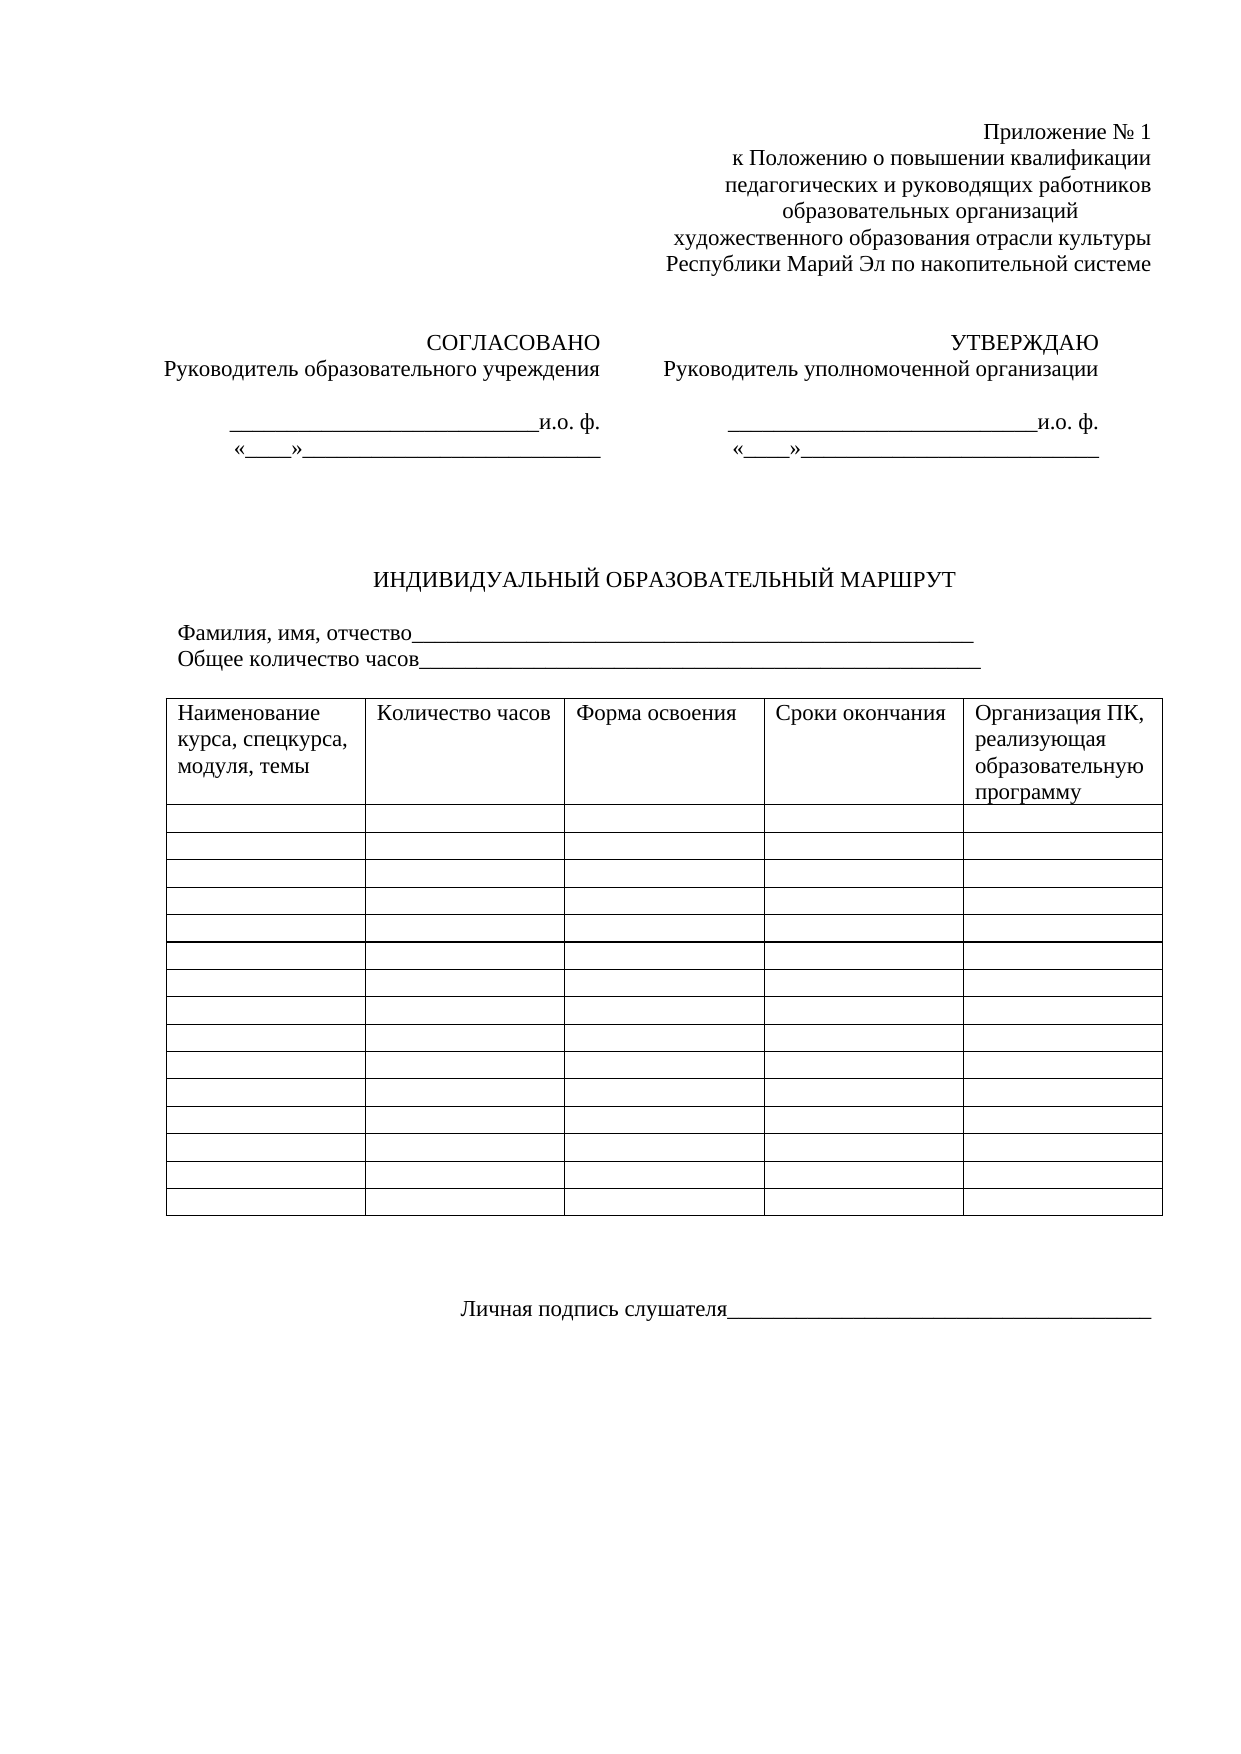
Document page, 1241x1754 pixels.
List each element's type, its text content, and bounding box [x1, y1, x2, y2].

table_header Наименование курса, спецкурса, модуля, темы [167, 699, 365, 804]
table_cell [167, 943, 365, 969]
table_cell [167, 1052, 365, 1078]
text ИНДИВИДУАЛЬНЫЙ ОБРАЗОВАТЕЛЬНЫЙ МАРШРУТ [177, 566, 1152, 592]
table_cell [765, 970, 963, 996]
table_cell [565, 860, 764, 887]
table_cell [366, 970, 564, 996]
table_cell [366, 1107, 564, 1133]
text Общее количество часов_________________________________________________ [177, 645, 1152, 672]
table_header Организация ПК, реализующая образовательную программу [964, 699, 1162, 804]
table_cell [565, 1025, 764, 1051]
text педагогических и руководящих работников [103, 171, 1152, 197]
table_cell [366, 1025, 564, 1051]
table_cell [565, 997, 764, 1023]
text Фамилия, имя, отчество_________________________________________________ [177, 619, 1152, 645]
table_cell [565, 1162, 764, 1188]
text Приложение № 1 [103, 118, 1152, 144]
table_cell [366, 1162, 564, 1188]
table_cell [765, 943, 963, 969]
table_cell [167, 805, 365, 832]
table_cell [964, 915, 1162, 941]
table_cell [167, 888, 365, 914]
table_cell [366, 1189, 564, 1215]
text к Положению о повышении квалификации [103, 144, 1152, 171]
table_cell [765, 833, 963, 859]
table_cell [964, 943, 1162, 969]
table_header Сроки окончания [765, 699, 963, 804]
table_cell [765, 805, 963, 832]
table_cell [167, 970, 365, 996]
table_cell [167, 860, 365, 887]
table_cell [366, 1134, 564, 1161]
text Республики Марий Эл по накопительной системе [103, 250, 1152, 276]
table_cell [565, 1079, 764, 1106]
table_cell [765, 860, 963, 887]
table_cell [565, 1107, 764, 1133]
table_cell [366, 860, 564, 887]
table_cell [167, 1162, 365, 1188]
table_cell [964, 860, 1162, 887]
table_cell [167, 1189, 365, 1215]
table_cell [964, 997, 1162, 1023]
table_cell [366, 997, 564, 1023]
table_cell [765, 1134, 963, 1161]
table_cell [964, 888, 1162, 914]
table_cell [366, 943, 564, 969]
table_header УТВЕРЖДАЮ Руководитель уполномоченной организации ___________________________и.о. ф. «____»__________________________ [611, 329, 1110, 461]
table_cell [765, 997, 963, 1023]
table_cell [366, 833, 564, 859]
table_header СОГЛАСОВАНО Руководитель образовательного учреждения ___________________________и.о. ф. «____»__________________________ [113, 329, 611, 461]
table_cell [565, 1134, 764, 1161]
table_cell [964, 1025, 1162, 1051]
table_cell [167, 1079, 365, 1106]
table_cell [964, 970, 1162, 996]
table_cell [167, 833, 365, 859]
table_cell [565, 805, 764, 832]
table_cell [366, 915, 564, 941]
table_cell [964, 1107, 1162, 1133]
table_cell [565, 943, 764, 969]
table_cell [167, 1107, 365, 1133]
table_cell [964, 1079, 1162, 1106]
table_cell [565, 915, 764, 941]
table_cell [167, 1134, 365, 1161]
table_cell [565, 1052, 764, 1078]
text художественного образования отрасли культуры [103, 223, 1152, 250]
table_cell [167, 1025, 365, 1051]
table_cell [765, 1079, 963, 1106]
table_cell [964, 833, 1162, 859]
table_cell [565, 970, 764, 996]
table_cell [964, 1189, 1162, 1215]
text образовательных организаций [103, 197, 1152, 223]
table_cell [964, 1052, 1162, 1078]
table_header Количество часов [366, 699, 564, 804]
table_cell [964, 1162, 1162, 1188]
table_cell [765, 1107, 963, 1133]
table_cell [765, 1189, 963, 1215]
table_header Форма освоения [565, 699, 764, 804]
table_cell [765, 1162, 963, 1188]
table_cell [765, 1052, 963, 1078]
table_cell [765, 915, 963, 941]
table_cell [167, 915, 365, 941]
table_cell [565, 833, 764, 859]
table_cell [565, 1189, 764, 1215]
table_cell [366, 805, 564, 832]
table_cell [366, 1052, 564, 1078]
table_cell [765, 888, 963, 914]
table_cell [366, 1079, 564, 1106]
text Личная подпись слушателя_____________________________________ [177, 1295, 1152, 1322]
table_cell [167, 997, 365, 1023]
table_cell [366, 888, 564, 914]
table_cell [964, 1134, 1162, 1161]
table_cell [964, 805, 1162, 832]
table_cell [765, 1025, 963, 1051]
table_cell [565, 888, 764, 914]
